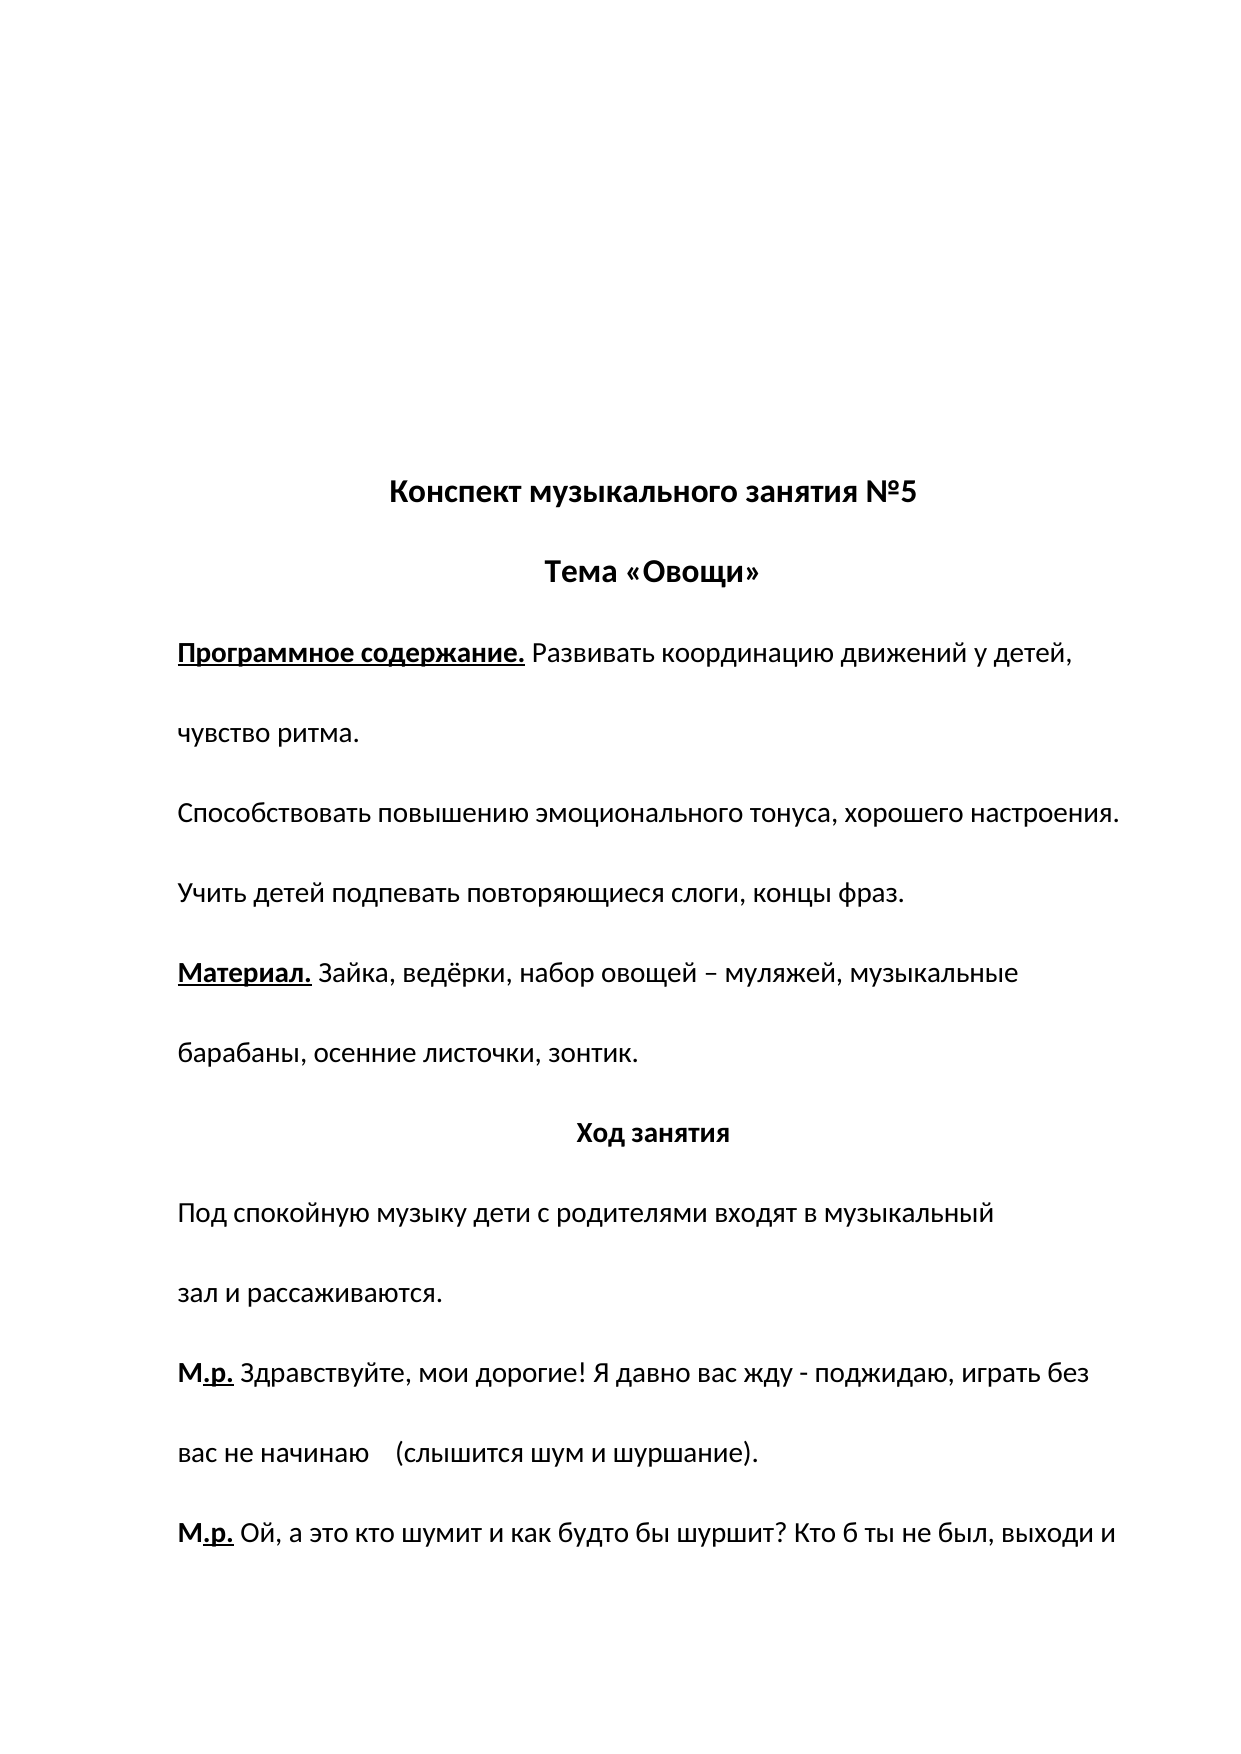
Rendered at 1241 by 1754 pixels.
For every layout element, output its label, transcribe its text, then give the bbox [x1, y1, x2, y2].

text Материал. Зайка, ведёрки, набор овощей – муляжей, музыкальные барабаны, осенние листочки, зонтик. [177, 918, 1129, 1078]
text Программное содержание. Развивать координацию движений у детей, чувство ритма. [177, 598, 1129, 758]
text Ход занятия [177, 1078, 1129, 1158]
text Способствовать повышению эмоционального тонуса, хорошего настроения. Учить детей подпевать повторяющиеся слоги, концы фраз. [177, 758, 1129, 918]
text Конспект музыкального занятия №5 Тема «Овощи» [177, 438, 1129, 598]
text Под спокойную музыку дети с родителями входят в музыкальный зал и рассаживаются. [177, 1158, 1129, 1318]
text М.р. Ой, а это кто шумит и как будто бы шуршит? Кто б ты не был, выходи и [177, 1478, 1129, 1558]
text М.р. Здравствуйте, мои дорогие! Я давно вас жду - поджидаю, играть без вас не начинаю (слышится шум и шуршание). [177, 1318, 1129, 1478]
